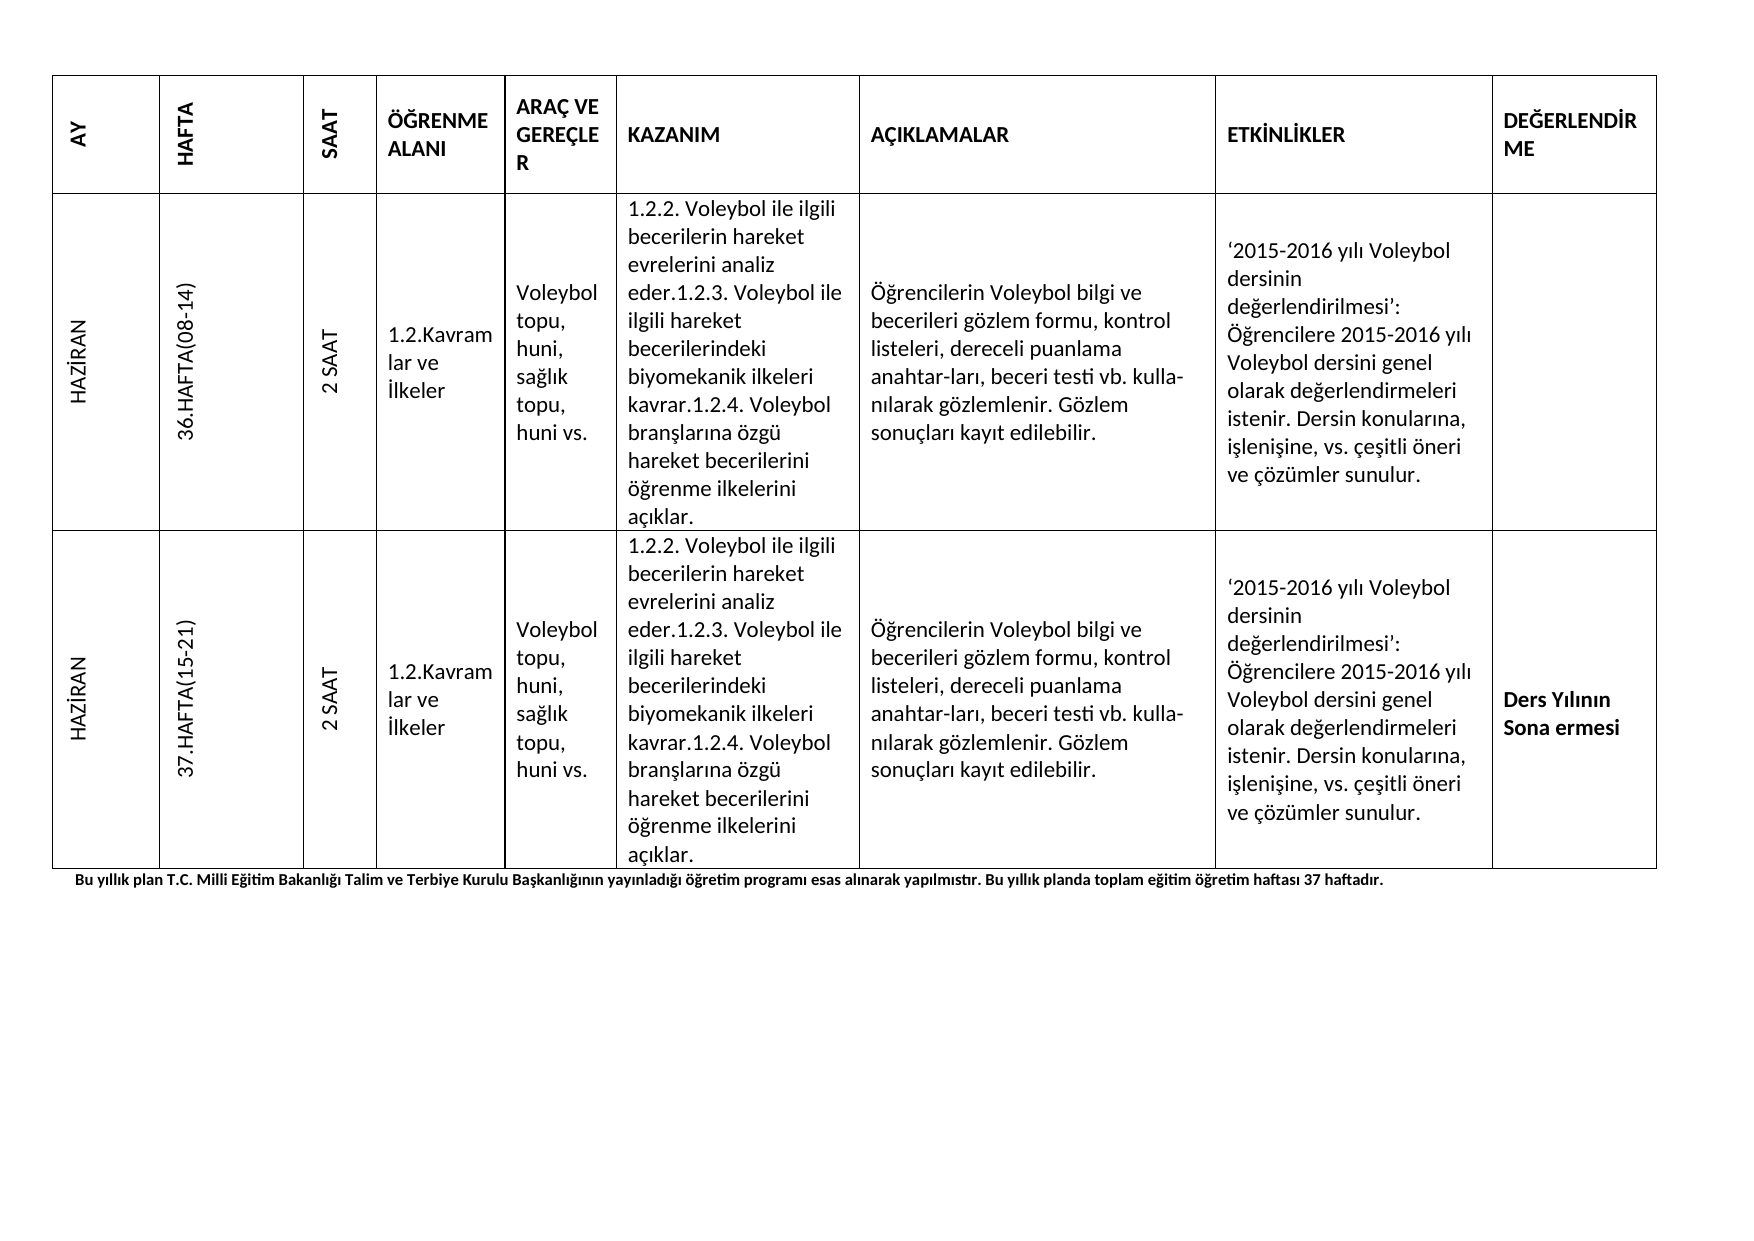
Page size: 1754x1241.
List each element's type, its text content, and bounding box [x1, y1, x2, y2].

table_cell 1.2.Kavramlar ve İlkeler [377, 194, 504, 530]
text Bu yıllık plan T.C. Milli Eğitim Bakanlığı Talim ve Terbiye Kurulu Başkanlığının yayınladığı öğretim programı esas alınarak yapılmıstır. Bu yıllık planda toplam eğitim öğretim haftası 37 haftadır. [75, 869, 1679, 889]
table_header ÖĞRENME ALANI [377, 76, 504, 193]
table_cell ‘2015-2016 yılı Voleybol dersinin değerlendirilmesi’: Öğrencilere 2015-2016 yılı Voleybol dersini genel olarak değerlendirmeleri istenir. Dersin konularına, işlenişine, vs. çeşitli öneri ve çözümler sunulur. [1216, 531, 1492, 868]
table_cell Ders Yılının Sona ermesi [1493, 531, 1656, 868]
table_cell 1.2.Kavramlar ve İlkeler [377, 531, 504, 868]
table_cell Voleybol topu, huni, sağlık topu, huni vs. [506, 531, 616, 868]
table_header ETKİNLİKLER [1216, 76, 1492, 193]
table_cell 1.2.2. Voleybol ile ilgili becerilerin hareket evrelerini analiz eder.1.2.3. Voleybol ile ilgili hareket becerilerindeki biyomekanik ilkeleri kavrar.1.2.4. Voleybol branşlarına özgü hareket becerilerini öğrenme ilkelerini açıklar. [617, 194, 859, 530]
table_header ARAÇ VE GEREÇLER [506, 76, 616, 193]
table_header SAAT [304, 76, 376, 193]
table_cell Voleybol topu, huni, sağlık topu, huni vs. [506, 194, 616, 530]
table_cell 2 SAAT [304, 194, 376, 530]
table_cell 2 SAAT [304, 531, 376, 868]
table_header HAFTA [160, 76, 303, 193]
table_header AY [53, 76, 159, 193]
table_cell HAZİRAN [53, 194, 159, 530]
table_cell 1.2.2. Voleybol ile ilgili becerilerin hareket evrelerini analiz eder.1.2.3. Voleybol ile ilgili hareket becerilerindeki biyomekanik ilkeleri kavrar.1.2.4. Voleybol branşlarına özgü hareket becerilerini öğrenme ilkelerini açıklar. [617, 531, 859, 868]
table_header DEĞERLENDİRME [1493, 76, 1656, 193]
table_cell HAZİRAN [53, 531, 159, 868]
table_header KAZANIM [617, 76, 859, 193]
table_cell [1493, 194, 1656, 530]
table_cell 36.HAFTA(08-14) [160, 194, 303, 530]
table_cell 37.HAFTA(15-21) [160, 531, 303, 868]
table_header AÇIKLAMALAR [860, 76, 1215, 193]
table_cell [860, 194, 1215, 530]
table_cell ‘2015-2016 yılı Voleybol dersinin değerlendirilmesi’: Öğrencilere 2015-2016 yılı Voleybol dersini genel olarak değerlendirmeleri istenir. Dersin konularına, işlenişine, vs. çeşitli öneri ve çözümler sunulur. [1216, 194, 1492, 530]
